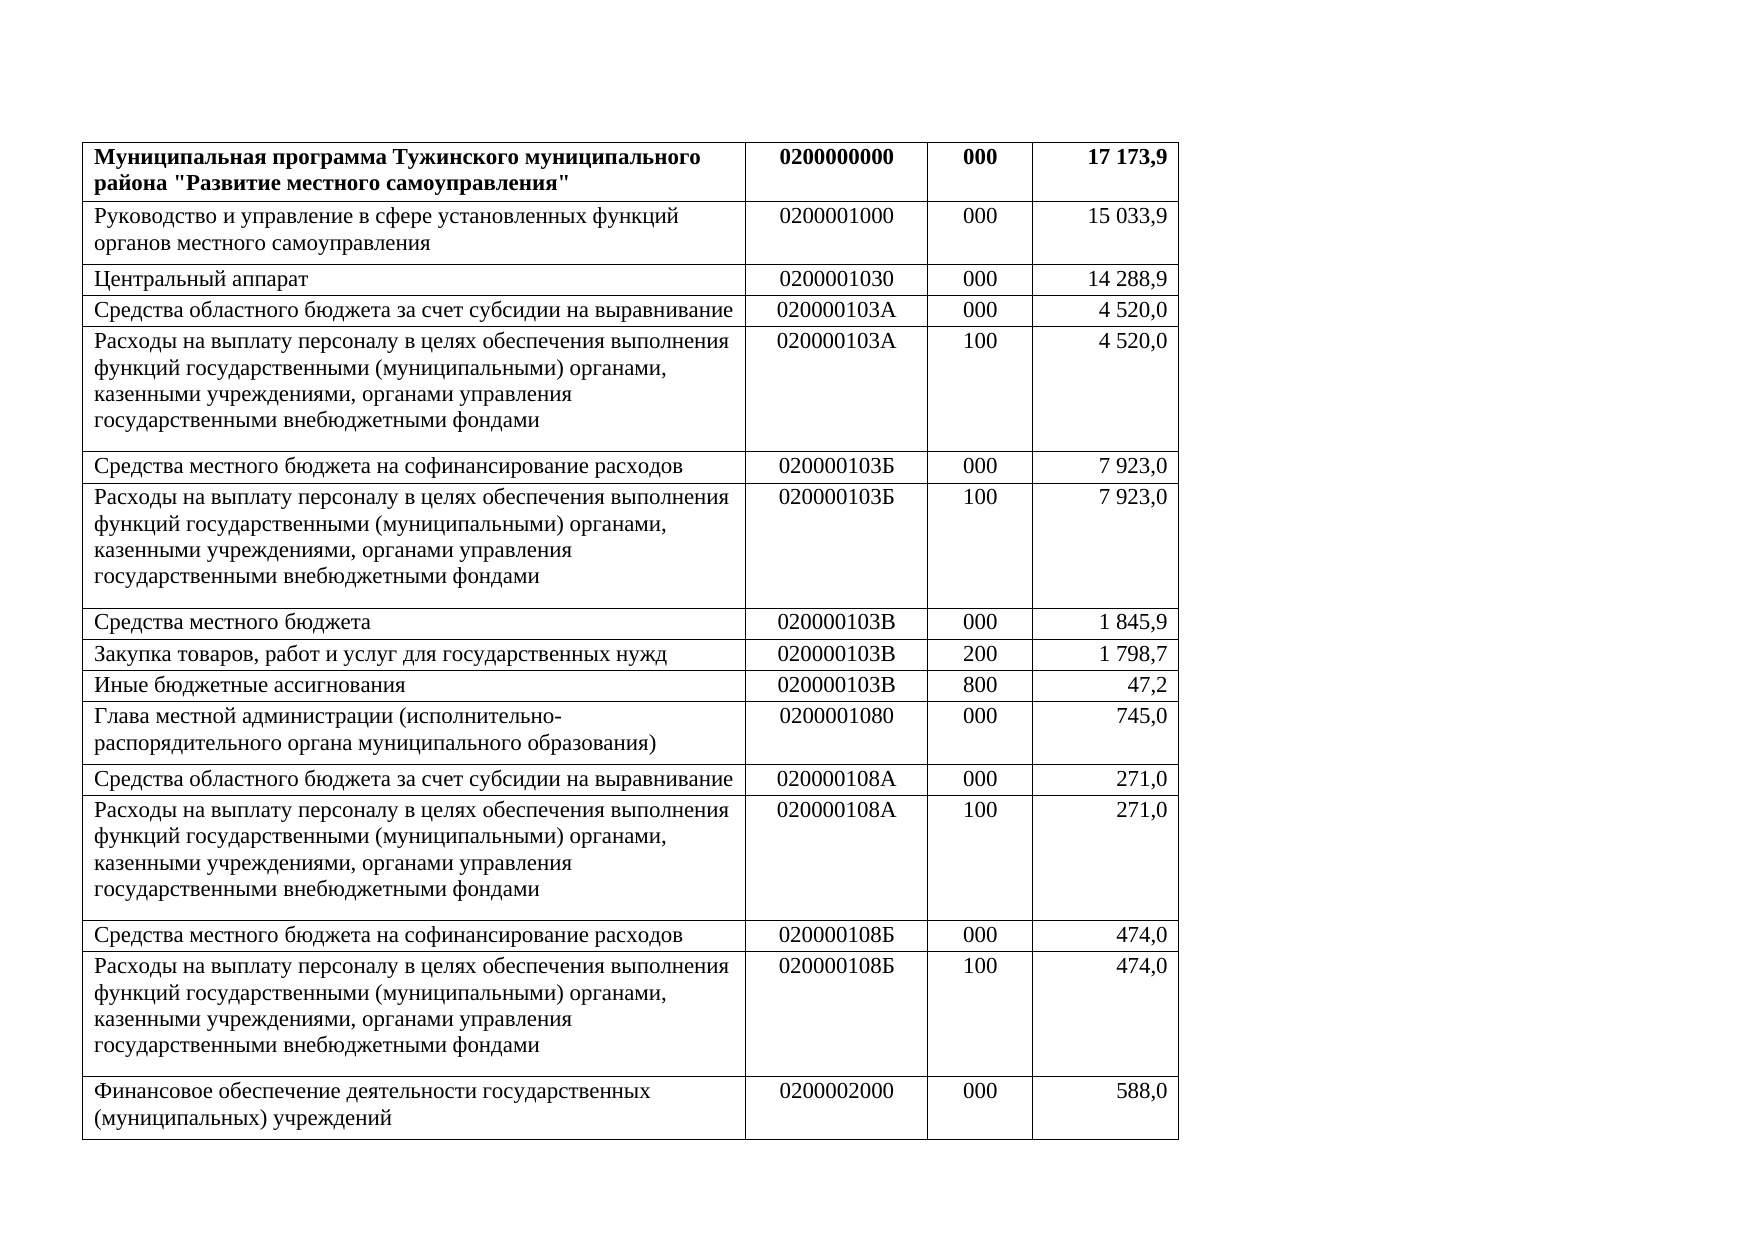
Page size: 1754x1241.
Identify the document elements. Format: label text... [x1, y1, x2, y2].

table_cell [83, 952, 745, 1076]
table_cell 020000108Б [746, 921, 927, 951]
table_cell 800 [928, 671, 1032, 701]
table_cell 000 [928, 609, 1032, 639]
table_cell Финансовое обеспечение деятельности государственных (муниципальных) учреждений [83, 1077, 745, 1139]
table_cell 100 [928, 952, 1032, 1076]
table_cell 474,0 [1033, 952, 1178, 1076]
table_cell 745,0 [1033, 702, 1178, 764]
table_cell 000 [928, 265, 1032, 295]
table_cell 020000103А [746, 327, 927, 451]
table_cell 020000108А [746, 765, 927, 795]
table_cell Средства областного бюджета за счет субсидии на выравнивание [83, 765, 745, 795]
table_cell 0200000000 [746, 143, 927, 201]
table_cell Руководство и управление в сфере установленных функций органов местного самоуправления [83, 202, 745, 264]
table_cell Средства местного бюджета на софинансирование расходов [83, 921, 745, 951]
table_cell 000 [928, 765, 1032, 795]
table_cell 200 [928, 640, 1032, 670]
table_cell Средства областного бюджета за счет субсидии на выравнивание [83, 296, 745, 326]
table_cell 100 [928, 327, 1032, 451]
table_cell 020000108Б [746, 952, 927, 1076]
table_cell 000 [928, 921, 1032, 951]
table_cell 020000103Б [746, 452, 927, 482]
table_cell 0200001080 [746, 702, 927, 764]
table_cell 588,0 [1033, 1077, 1178, 1139]
table_cell 7 923,0 [1033, 452, 1178, 482]
table_cell 1 845,9 [1033, 609, 1178, 639]
table_cell 0200002000 [746, 1077, 927, 1139]
table_cell 17 173,9 [1033, 143, 1178, 201]
table_cell 020000103В [746, 671, 927, 701]
table_cell Глава местной администрации (исполнительно-распорядительного органа муниципального образования) [83, 702, 745, 764]
table_cell 020000103В [746, 640, 927, 670]
table_cell 0200001000 [746, 202, 927, 264]
table_cell 000 [928, 1077, 1032, 1139]
table_cell 000 [928, 202, 1032, 264]
table_cell 4 520,0 [1033, 296, 1178, 326]
table_cell 14 288,9 [1033, 265, 1178, 295]
table_cell 1 798,7 [1033, 640, 1178, 670]
table_cell 000 [928, 702, 1032, 764]
table_cell Иные бюджетные ассигнования [83, 671, 745, 701]
table_cell 4 520,0 [1033, 327, 1178, 451]
table_cell 100 [928, 796, 1032, 920]
table_cell 020000103В [746, 609, 927, 639]
table_cell 7 923,0 [1033, 484, 1178, 607]
table_cell 000 [928, 452, 1032, 482]
table_cell 000 [928, 296, 1032, 326]
table_cell 020000103А [746, 296, 927, 326]
table_cell 0200001030 [746, 265, 927, 295]
table_cell Средства местного бюджета [83, 609, 745, 639]
table_cell 020000103Б [746, 484, 927, 607]
table_cell 474,0 [1033, 921, 1178, 951]
table_cell 000 [928, 143, 1032, 201]
table_cell Центральный аппарат [83, 265, 745, 295]
table_cell 15 033,9 [1033, 202, 1178, 264]
table_cell 271,0 [1033, 796, 1178, 920]
table_cell 47,2 [1033, 671, 1178, 701]
table_cell Муниципальная программа Тужинского муниципального района "Развитие местного самоуправления" [83, 143, 745, 201]
table_cell Закупка товаров, работ и услуг для государственных нужд [83, 640, 745, 670]
table_cell Средства местного бюджета на софинансирование расходов [83, 452, 745, 482]
table_cell 100 [928, 484, 1032, 607]
table_cell 271,0 [1033, 765, 1178, 795]
table_cell 020000108А [746, 796, 927, 920]
